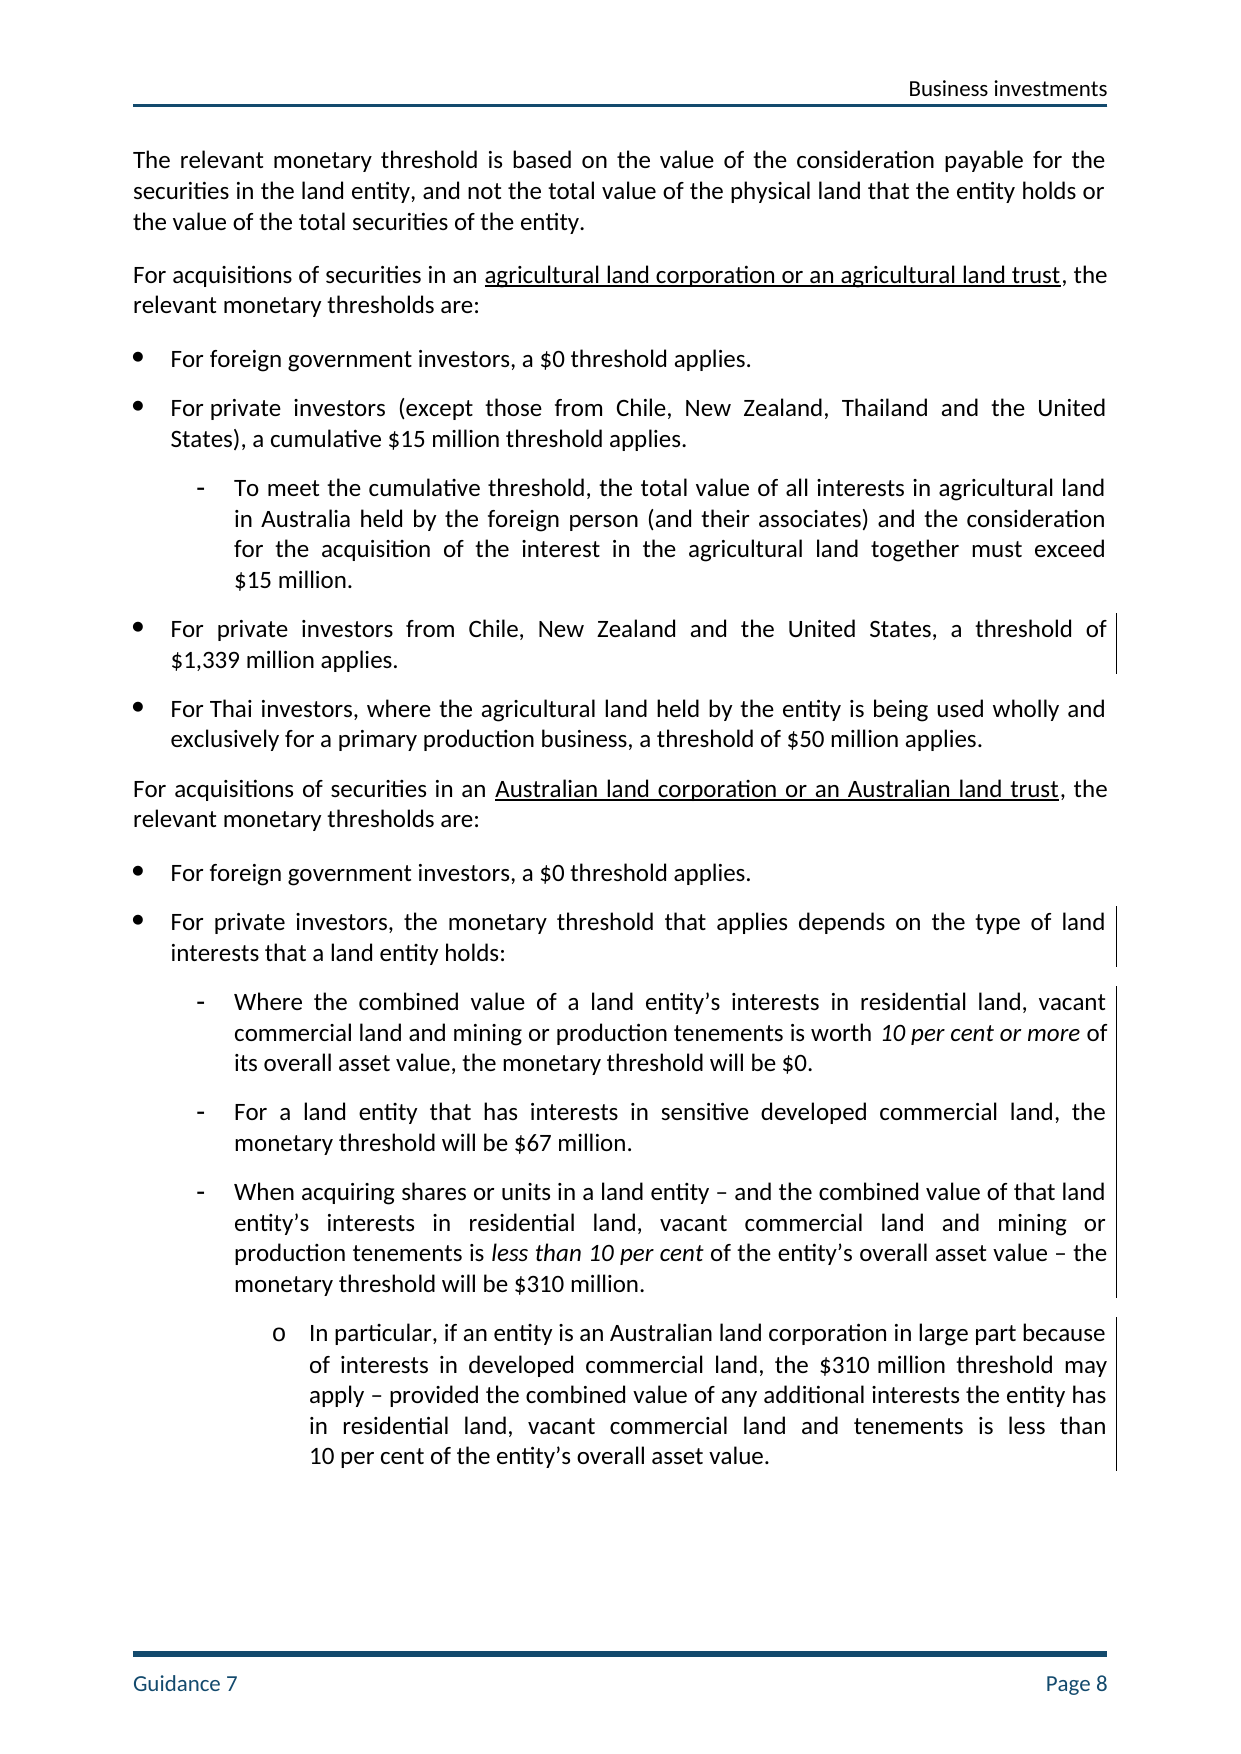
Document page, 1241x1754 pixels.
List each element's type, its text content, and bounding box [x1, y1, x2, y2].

text For foreign government investors, a $0 threshold applies. [133, 857, 1107, 887]
text For acquisitions of securities in an Australian land corporation or an Australian land trust, the relevant monetary thresholds are: [133, 773, 1107, 834]
text For a land entity that has interests in sensitive developed commercial land, the monetary threshold will be $67 million. [196, 1096, 1116, 1157]
text When acquiring shares or units in a land entity – and the combined value of that land entity’s interests in residential land, vacant commercial land and mining or production tenements is less than 10 per cent of the entity’s overall asset value – the monetary threshold will be $310 million. [196, 1176, 1116, 1298]
list In particular, if an entity is an Australian land corporation in large part because of interests in developed commercial land, the $310 million threshold may apply – provided the combined value of any additional interests the entity has in residential land, vacant commercial land and tenements is less than 10 per cent of the entity’s overall asset value. [271, 1317, 1116, 1471]
text For private investors (except those from Chile, New Zealand, Thailand and the United States), a cumulative $15 million threshold applies. [133, 392, 1107, 453]
text For acquisitions of securities in an agricultural land corporation or an agricultural land trust, the relevant monetary thresholds are: [133, 259, 1107, 320]
text For Thai investors, where the agricultural land held by the entity is being used wholly and exclusively for a primary production business, a threshold of $50 million applies. [133, 693, 1107, 754]
text For private investors from Chile, New Zealand and the United States, a threshold of $1,339 million applies. [133, 613, 1116, 674]
text For foreign government investors, a $0 threshold applies. [133, 343, 1107, 374]
text The relevant monetary threshold is based on the value of the consideration payable for the securities in the land entity, and not the total value of the physical land that the entity holds or the value of the total securities of the entity. [133, 144, 1107, 236]
text Where the combined value of a land entity’s interests in residential land, vacant commercial land and mining or production tenements is worth 10 per cent or more of its overall asset value, the monetary threshold will be $0. [196, 986, 1116, 1078]
text To meet the cumulative threshold, the total value of all interests in agricultural land in Australia held by the foreign person (and their associates) and the consideration for the acquisition of the interest in the agricultural land together must exceed $15 million. [196, 472, 1107, 594]
text For private investors, the monetary threshold that applies depends on the type of land interests that a land entity holds: [133, 906, 1116, 967]
